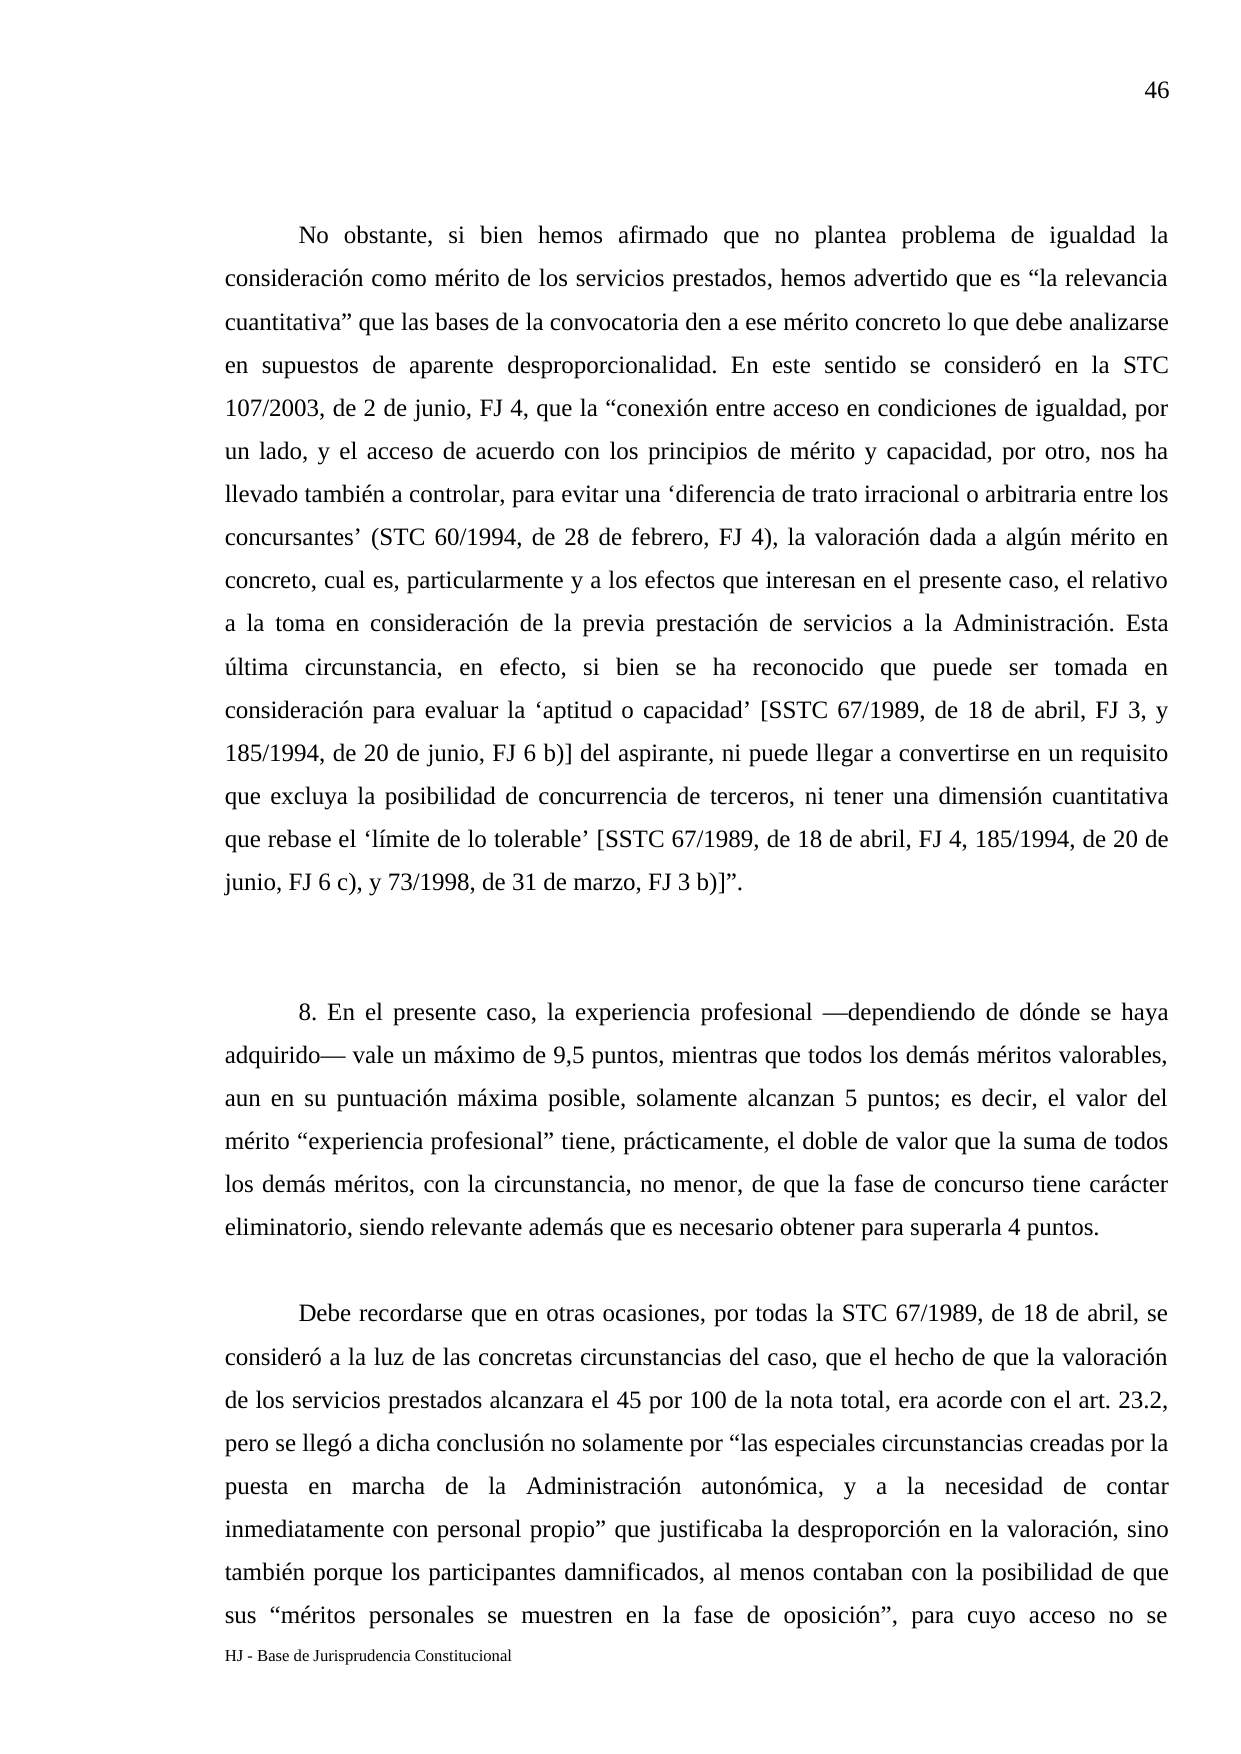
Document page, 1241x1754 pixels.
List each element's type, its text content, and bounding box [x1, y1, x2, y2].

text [224, 1298, 1169, 1629]
text 8. En el presente caso, la experiencia profesional —dependiendo de dónde se haya adquirido— vale un máximo de 9,5 puntos, mientras que todos los demás méritos valorables, aun en su puntuación máxima posible, solamente alcanzan 5 puntos; es decir, el valor del mérito “experiencia profesional” tiene, prácticamente, el doble de valor que la suma de todos los demás méritos, con la circunstancia, no menor, de que la fase de concurso tiene carácter eliminatorio, siendo relevante además que es necesario obtener para superarla 4 puntos. [224, 997, 1169, 1241]
text No obstante, si bien hemos afirmado que no plantea problema de igualdad la consideración como mérito de los servicios prestados, hemos advertido que es “la relevancia cuantitativa” que las bases de la convocatoria den a ese mérito concreto lo que debe analizarse en supuestos de aparente desproporcionalidad. En este sentido se consideró en la STC 107/2003, de 2 de junio, FJ 4, que la “conexión entre acceso en condiciones de igualdad, por un lado, y el acceso de acuerdo con los principios de mérito y capacidad, por otro, nos ha llevado también a controlar, para evitar una ‘diferencia de trato irracional o arbitraria entre los concursantes’ (STC 60/1994, de 28 de febrero, FJ 4), la valoración dada a algún mérito en concreto, cual es, particularmente y a los efectos que interesan en el presente caso, el relativo a la toma en consideración de la previa prestación de servicios a la Administración. Esta última circunstancia, en efecto, si bien se ha reconocido que puede ser tomada en consideración para evaluar la ‘aptitud o capacidad’ [SSTC 67/1989, de 18 de abril, FJ 3, y 185/1994, de 20 de junio, FJ 6 b)] del aspirante, ni puede llegar a convertirse en un requisito que excluya la posibilidad de concurrencia de terceros, ni tener una dimensión cuantitativa que rebase el ‘límite de lo tolerable’ [SSTC 67/1989, de 18 de abril, FJ 4, 185/1994, de 20 de junio, FJ 6 c), y 73/1998, de 31 de marzo, FJ 3 b)]”. [224, 220, 1169, 896]
